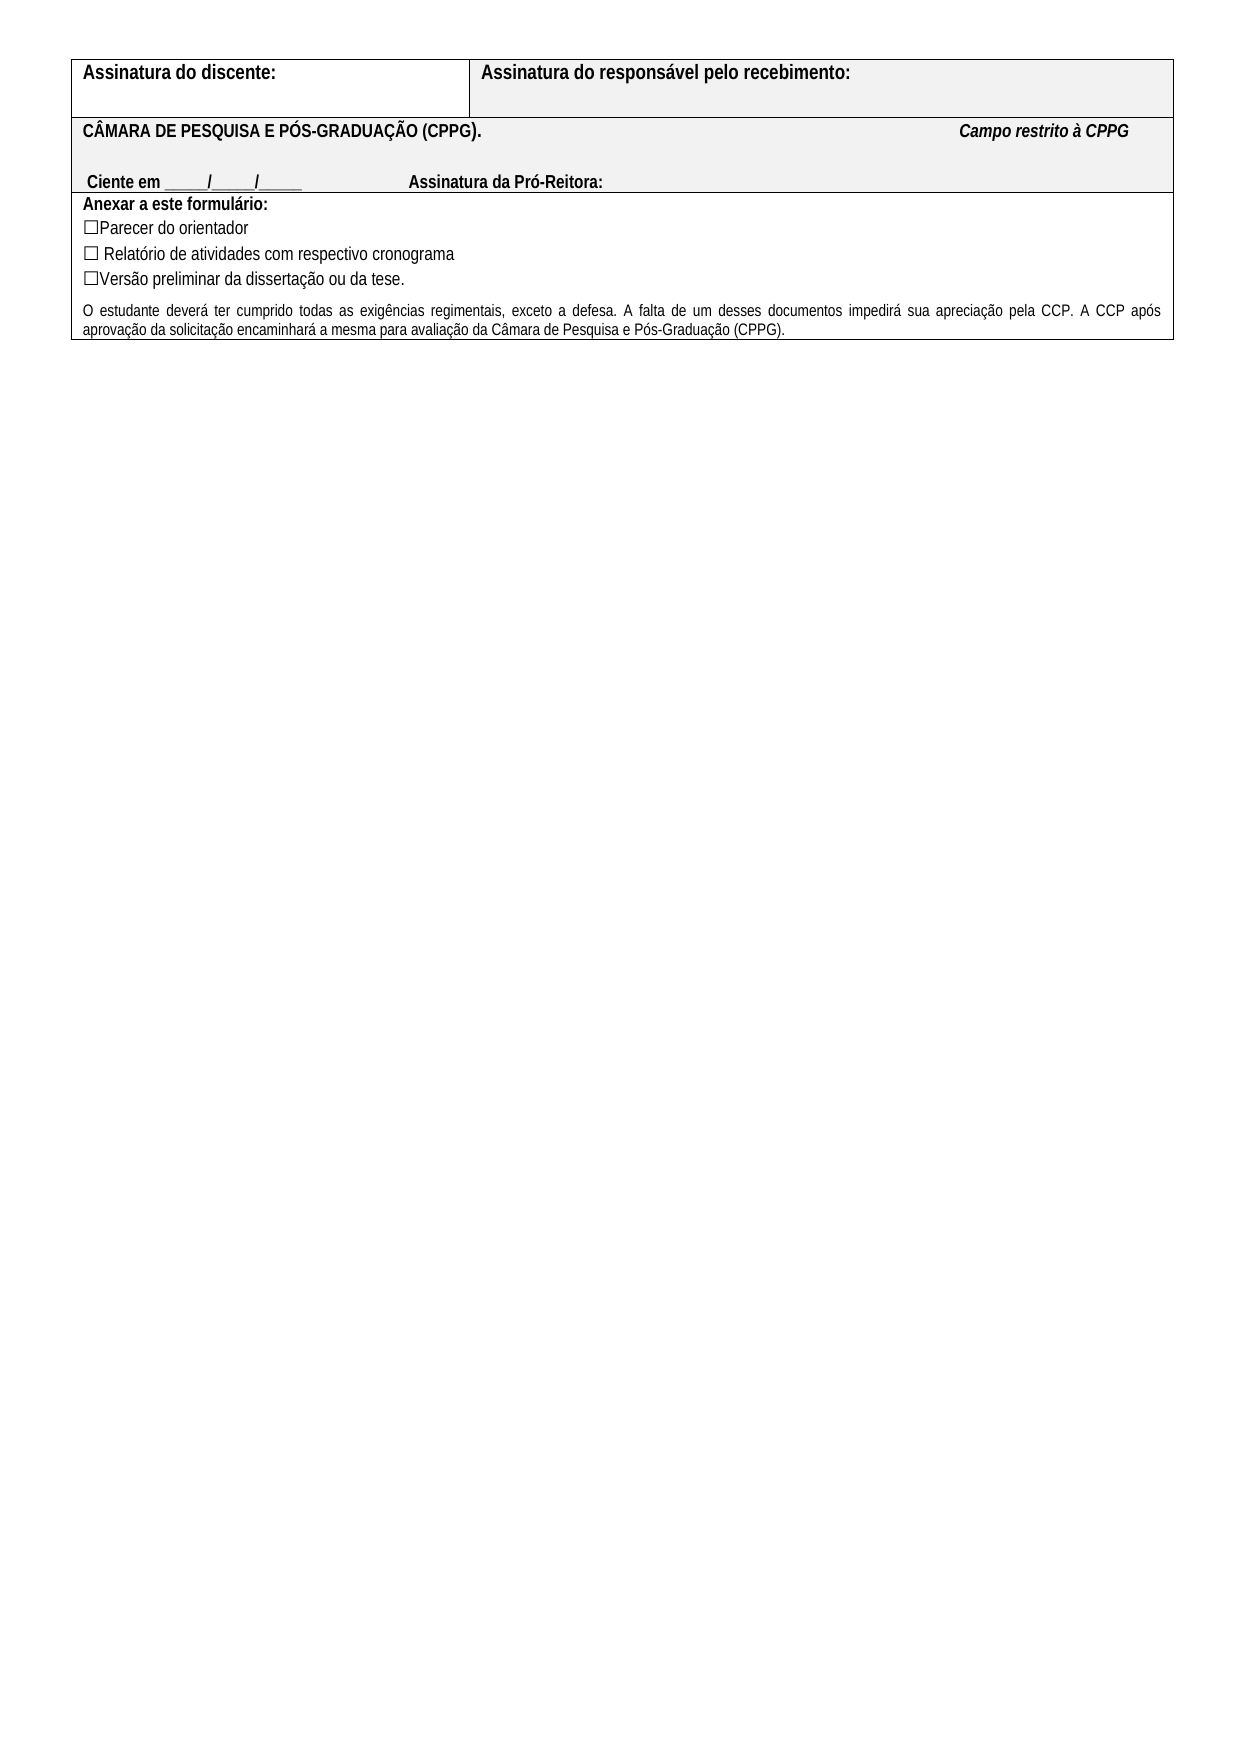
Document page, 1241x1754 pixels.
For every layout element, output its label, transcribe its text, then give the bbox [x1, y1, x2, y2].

table_cell Anexar a este formulário: Parecer do orientador Relatório de atividades com respectivo cronograma Versão preliminar da dissertação ou da tese. O estudante deverá ter cumprido todas as exigências regimentais, exceto a defesa. A falta de um desses documentos impedirá sua apreciação pela CCP. A CCP após aprovação da solicitação encaminhará a mesma para avaliação da Câmara de Pesquisa e Pós-Graduação (CPPG). [72, 193, 1173, 339]
table_cell CÂMARA DE PESQUISA E PÓS-GRADUAÇÃO (CPPG). Campo restrito à CPPG Ciente em _____/_____/_____ Assinatura da Pró-Reitora: [72, 118, 1173, 192]
table_cell Assinatura do discente: [72, 60, 469, 117]
table_cell Assinatura do responsável pelo recebimento: [470, 60, 1173, 117]
